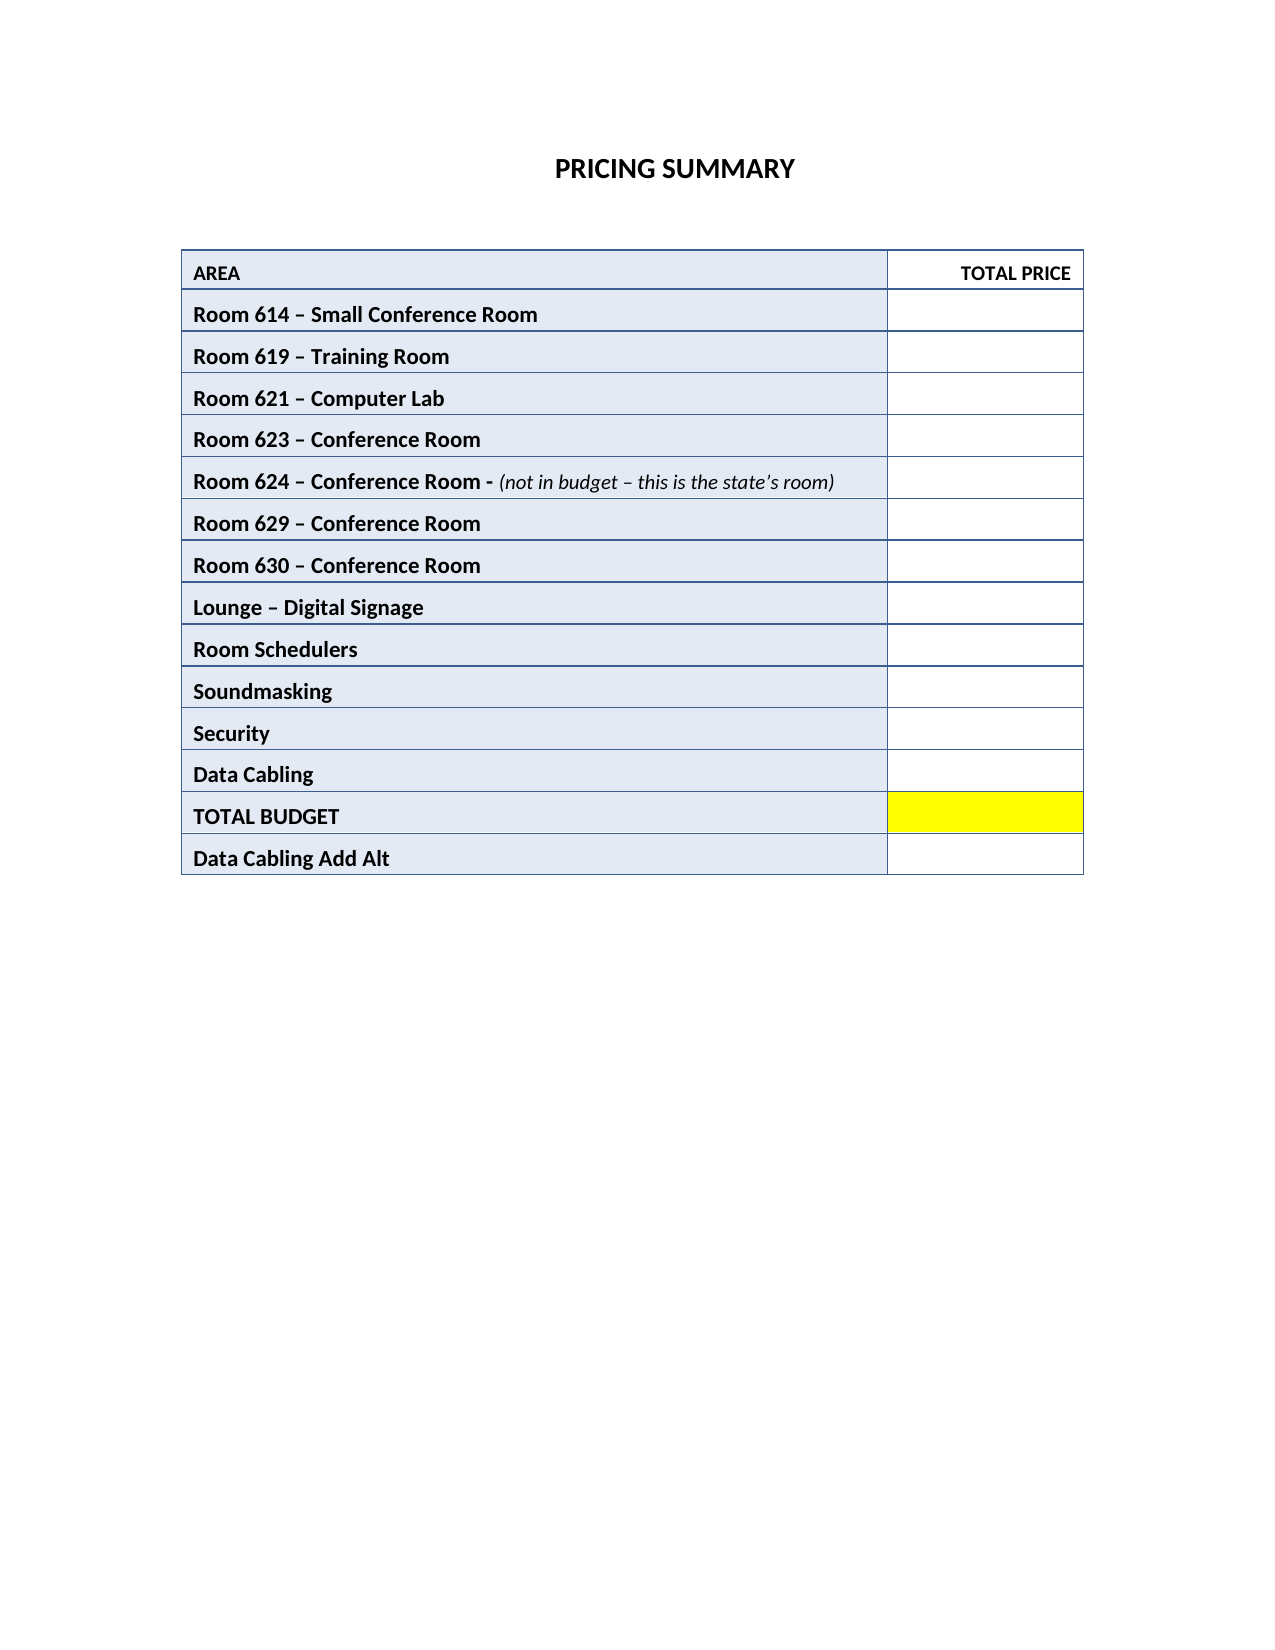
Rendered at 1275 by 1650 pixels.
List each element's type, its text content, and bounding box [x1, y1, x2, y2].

table_cell [888, 625, 1083, 665]
table_cell Data Cabling Add Alt [182, 834, 887, 874]
table_cell Room 629 – Conference Room [182, 499, 887, 539]
table_cell Room 624 – Conference Room - (not in budget – this is the state’s room) [182, 457, 887, 497]
table_cell Data Cabling [182, 750, 887, 791]
table_cell [888, 415, 1083, 456]
table_header TOTAL PRICE [888, 251, 1083, 288]
table_cell [888, 792, 1083, 832]
table_cell [888, 583, 1083, 623]
table_header AREA [182, 251, 887, 288]
table_cell [888, 834, 1083, 874]
table_cell Room 621 – Computer Lab [182, 373, 887, 414]
text PRICING SUMMARY [151, 150, 1125, 186]
table_cell Room Schedulers [182, 625, 887, 665]
table_cell [888, 667, 1083, 707]
table_cell Lounge – Digital Signage [182, 583, 887, 623]
table_cell TOTAL BUDGET [182, 792, 887, 832]
table_cell Room 614 – Small Conference Room [182, 290, 887, 330]
table_cell Soundmasking [182, 667, 887, 707]
table_cell [888, 541, 1083, 581]
table_cell [888, 750, 1083, 791]
table_cell Room 619 – Training Room [182, 332, 887, 372]
table_cell [888, 708, 1083, 749]
table_cell [888, 332, 1083, 372]
table_cell Security [182, 708, 887, 749]
table_cell [888, 290, 1083, 330]
table_cell [888, 373, 1083, 414]
table_cell Room 623 – Conference Room [182, 415, 887, 456]
table_cell [888, 499, 1083, 539]
table_cell [888, 457, 1083, 497]
table_cell Room 630 – Conference Room [182, 541, 887, 581]
